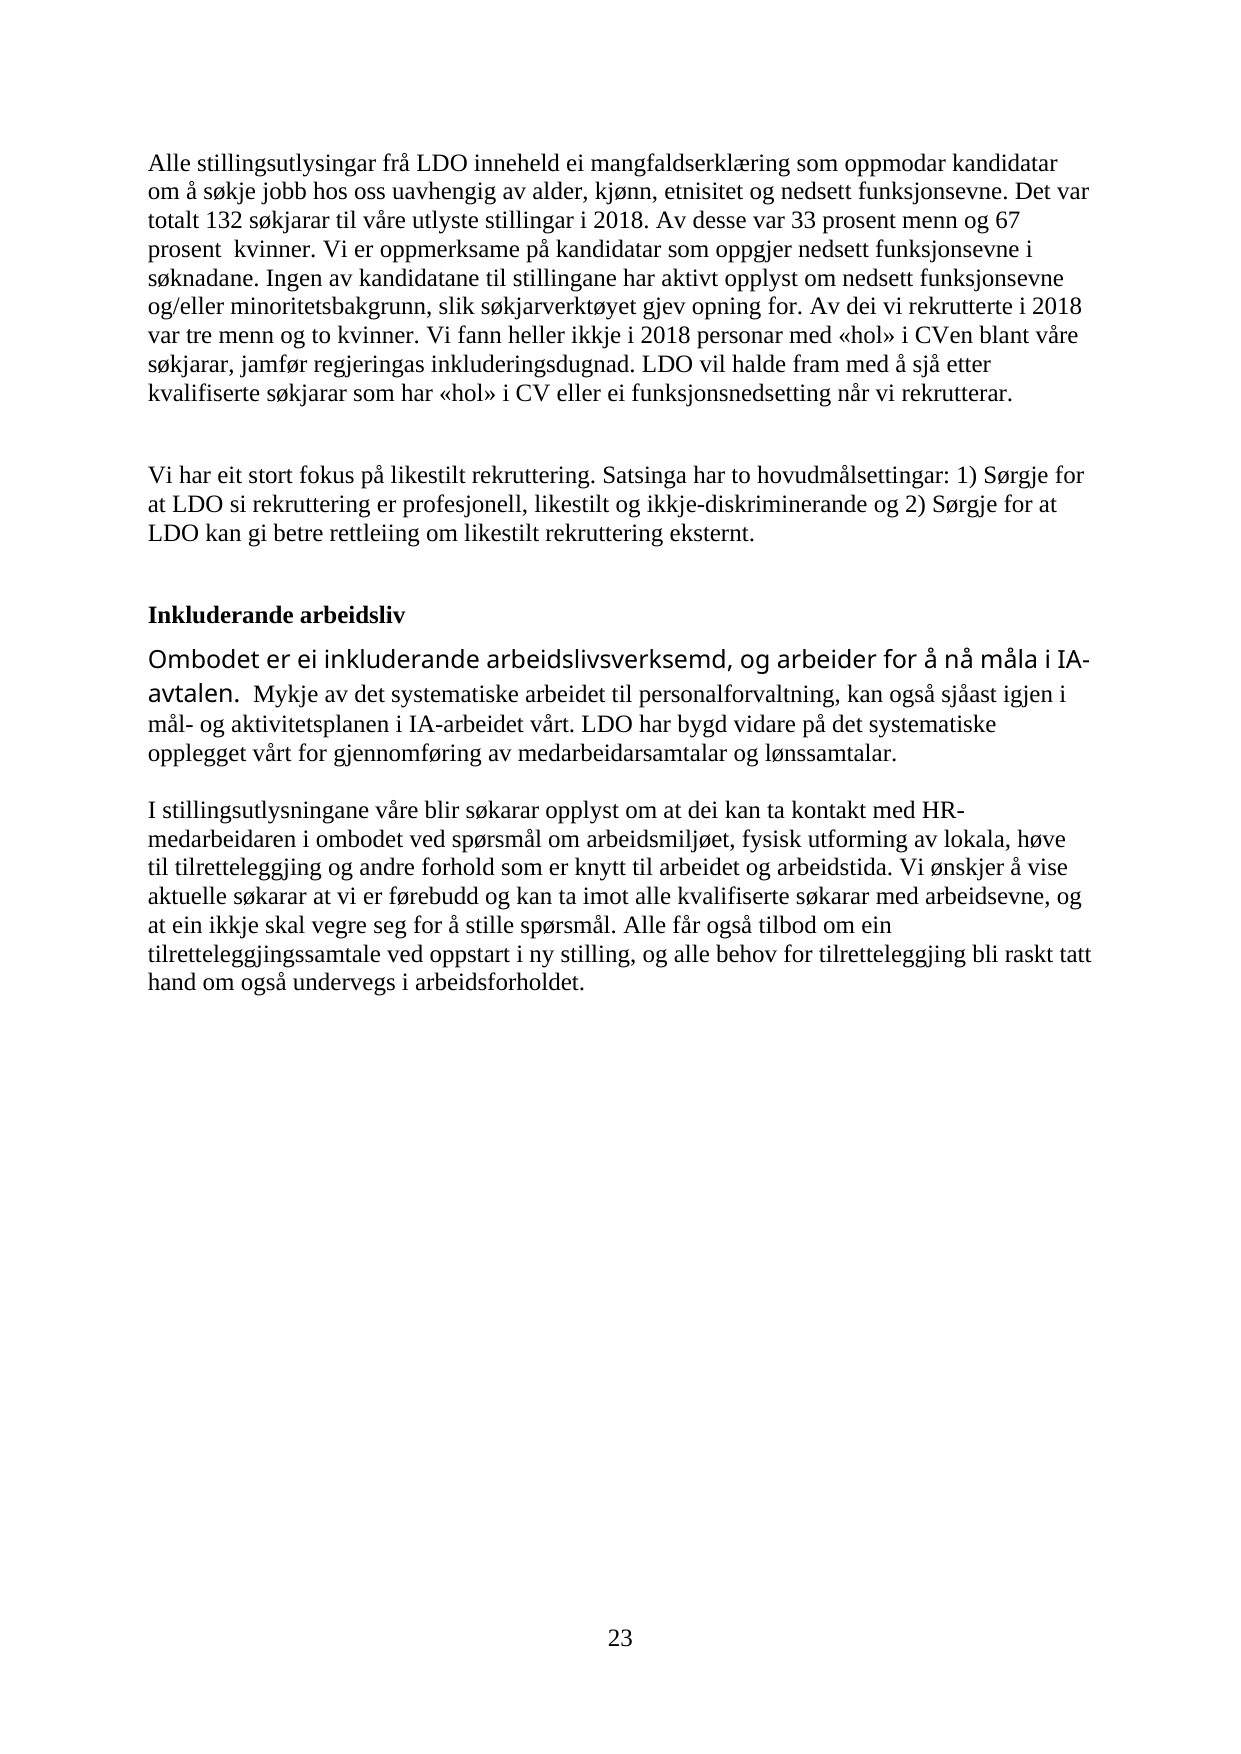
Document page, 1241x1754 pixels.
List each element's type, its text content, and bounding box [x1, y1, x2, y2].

subtitle Inkluderande arbeidsliv [148, 600, 1093, 629]
text Alle stillingsutlysingar frå LDO inneheld ei mangfaldserklæring som oppmodar kandidatar om å søkje jobb hos oss uavhengig av alder, kjønn, etnisitet og nedsett funksjonsevne. Det var totalt 132 søkjarar til våre utlyste stillingar i 2018. Av desse var 33 prosent menn og 67 prosent kvinner. Vi er oppmerksame på kandidatar som oppgjer nedsett funksjonsevne i søknadane. Ingen av kandidatane til stillingane har aktivt opplyst om nedsett funksjonsevne og/eller minoritetsbakgrunn, slik søkjarverktøyet gjev opning for. Av dei vi rekrutterte i 2018 var tre menn og to kvinner. Vi fann heller ikkje i 2018 personar med «hol» i CVen blant våre søkjarar, jamfør regjeringas inkluderingsdugnad. LDO vil halde fram med å sjå etter kvalifiserte søkjarar som har «hol» i CV eller ei funksjonsnedsetting når vi rekrutterar. [148, 148, 1093, 406]
text I stillingsutlysningane våre blir søkarar opplyst om at dei kan ta kontakt med HR-medarbeidaren i ombodet ved spørsmål om arbeidsmiljøet, fysisk utforming av lokala, høve til tilretteleggjing og andre forhold som er knytt til arbeidet og arbeidstida. Vi ønskjer å vise aktuelle søkarar at vi er førebudd og kan ta imot alle kvalifiserte søkarar med arbeidsevne, og at ein ikkje skal vegre seg for å stille spørsmål. Alle får også tilbod om ein tilretteleggjingssamtale ved oppstart i ny stilling, og alle behov for tilretteleggjing bli raskt tatt hand om også undervegs i arbeidsforholdet. [148, 795, 1093, 996]
text Ombodet er ei inkluderande arbeidslivsverksemd, og arbeider for å nå måla i IA-avtalen. Mykje av det systematiske arbeidet til personalforvaltning, kan også sjåast igjen i mål- og aktivitetsplanen i IA-arbeidet vårt. LDO har bygd vidare på det systematiske opplegget vårt for gjennomføring av medarbeidarsamtalar og lønssamtalar. [148, 641, 1093, 767]
text Vi har eit stort fokus på likestilt rekruttering. Satsinga har to hovudmålsettingar: 1) Sørgje for at LDO si rekruttering er profesjonell, likestilt og ikkje-diskriminerande og 2) Sørgje for at LDO kan gi betre rettleiing om likestilt rekruttering eksternt. [148, 460, 1093, 546]
